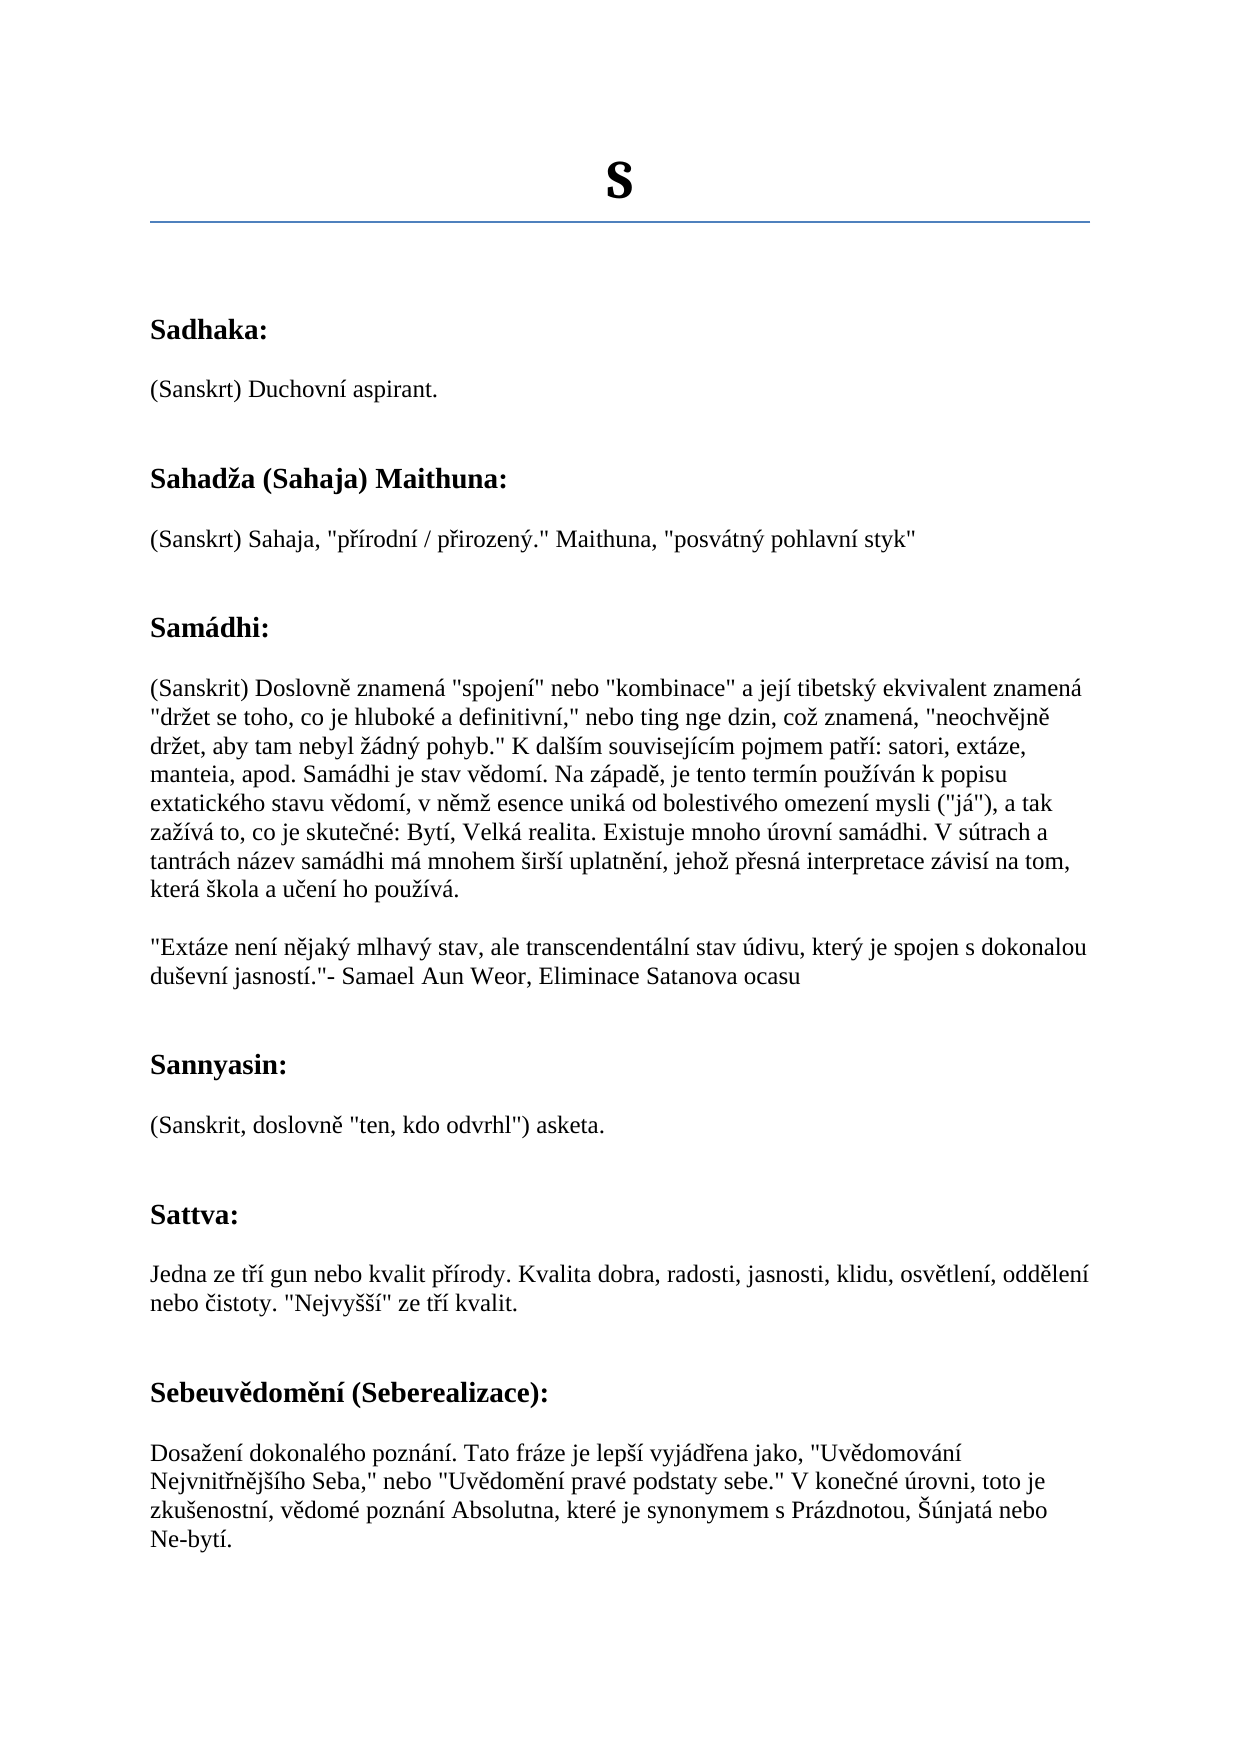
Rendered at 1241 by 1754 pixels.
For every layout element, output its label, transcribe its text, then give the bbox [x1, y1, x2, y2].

text (Sanskrt) Duchovní aspirant. [150, 374, 1090, 403]
subtitle Samádhi: [150, 611, 1090, 644]
subtitle Sattva: [150, 1197, 1090, 1230]
text (Sanskrt) Sahaja, "přírodní / přirozený." Maithuna, "posvátný pohlavní styk" [150, 524, 1090, 553]
subtitle Sahadža (Sahaja) Maithuna: [150, 461, 1090, 495]
subtitle Sadhaka: [150, 312, 1090, 345]
title S [150, 150, 1090, 221]
text Jedna ze tří gun nebo kvalit přírody. Kvalita dobra, radosti, jasnosti, klidu, osvětlení, oddělení nebo čistoty. "Nejvyšší" ze tří kvalit. [150, 1259, 1090, 1317]
text (Sanskrit, doslovně "ten, kdo odvrhl") asketa. [150, 1110, 1090, 1139]
text (Sanskrit) Doslovně znamená "spojení" nebo "kombinace" a její tibetský ekvivalent znamená "držet se toho, co je hluboké a definitivní," nebo ting nge dzin, což znamená, "neochvějně držet, aby tam nebyl žádný pohyb." K dalším souvisejícím pojmem patří: satori, extáze, manteia, apod. Samádhi je stav vědomí. Na západě, je tento termín používán k popisu extatického stavu vědomí, v němž esence uniká od bolestivého omezení mysli ("já"), a tak zažívá to, co je skutečné: Bytí, Velká realita. Existuje mnoho úrovní samádhi. V sútrach a tantrách název samádhi má mnohem širší uplatnění, jehož přesná interpretace závisí na tom, která škola a učení ho používá. [150, 673, 1090, 903]
text Dosažení dokonalého poznání. Tato fráze je lepší vyjádřena jako, "Uvědomování Nejvnitřnějšího Seba," nebo "Uvědomění pravé podstaty sebe." V konečné úrovni, toto je zkušenostní, vědomé poznání Absolutna, které je synonymem s Prázdnotou, Šúnjatá nebo Ne-bytí. [150, 1438, 1090, 1553]
subtitle Sebeuvědomění (Seberealizace): [150, 1375, 1090, 1408]
text "Extáze není nějaký mlhavý stav, ale transcendentální stav údivu, který je spojen s dokonalou duševní jasností."- Samael Aun Weor, Eliminace Satanova ocasu [150, 932, 1090, 989]
subtitle Sannyasin: [150, 1047, 1090, 1081]
